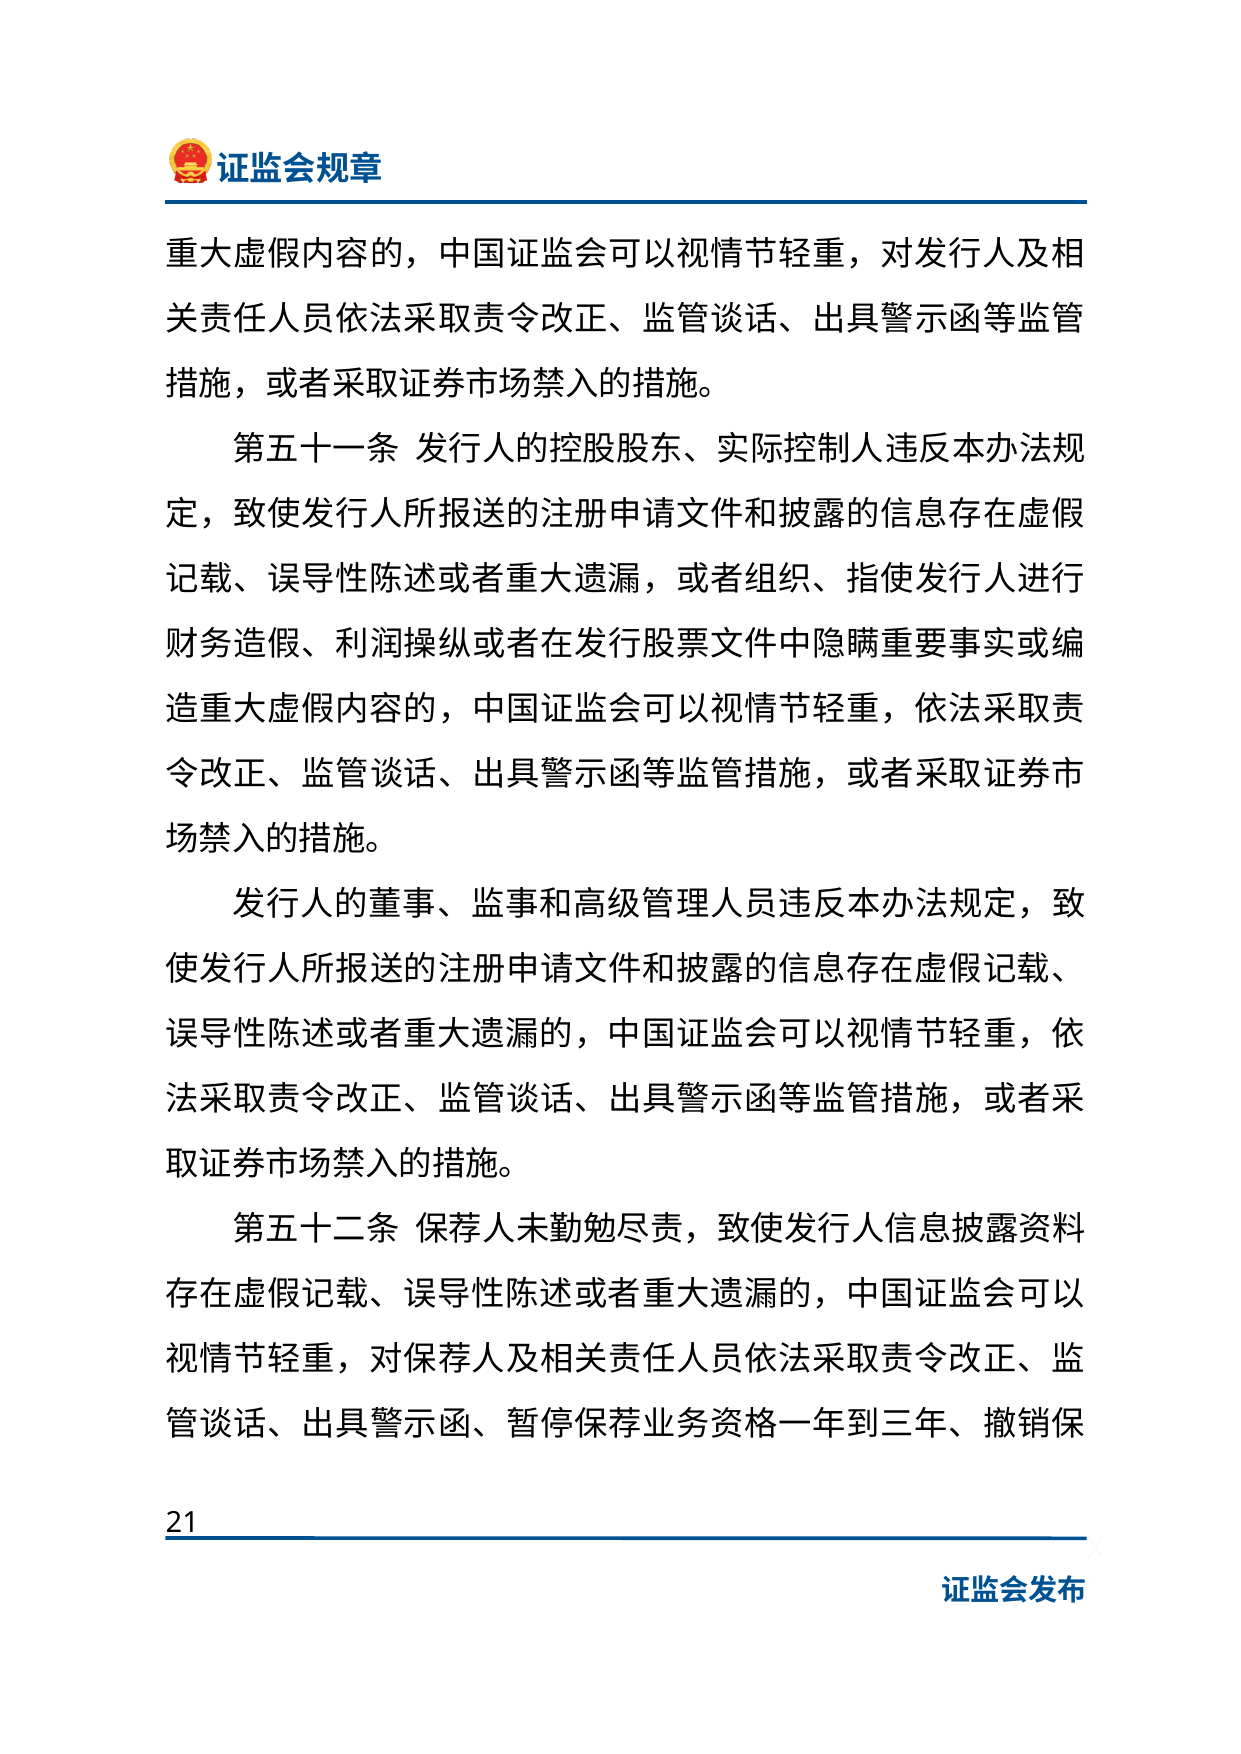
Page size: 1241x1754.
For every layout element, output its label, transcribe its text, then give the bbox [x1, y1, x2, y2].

text 第五十二条 保荐人未勤勉尽责，致使发行人信息披露资料存在虚假记载、误导性陈述或者重大遗漏的，中国证监会可以视情节轻重，对保荐人及相关责任人员依法采取责令改正、监管谈话、出具警示函、暂停保荐业务资格一年到三年、撤销保荐业务资格、证券市场禁入等措施。 [165, 1194, 1087, 1454]
text 发行人的董事、监事和高级管理人员违反本办法规定，致使发行人所报送的注册申请文件和披露的信息存在虚假记载、误导性陈述或者重大遗漏的，中国证监会可以视情节轻重，依法采取责令改正、监管谈话、出具警示函等监管措施，或者采取证券市场禁入的措施。 [165, 869, 1087, 1194]
text 第五十一条 发行人的控股股东、实际控制人违反本办法规定，致使发行人所报送的注册申请文件和披露的信息存在虚假记载、误导性陈述或者重大遗漏，或者组织、指使发行人进行财务造假、利润操纵或者在发行股票文件中隐瞒重要事实或编造重大虚假内容的，中国证监会可以视情节轻重，依法采取责令改正、监管谈话、出具警示函等监管措施，或者采取证券市场禁入的措施。 [165, 414, 1087, 869]
picture [165, 136, 216, 187]
text 第五十条 发行人在发行股票文件中隐瞒重要事实或者编造重大虚假内容的，中国证监会可以视情节轻重，对发行人及相关责任人员依法采取责令改正、监管谈话、出具警示函等监管措施，或者采取证券市场禁入的措施。 [165, 219, 1087, 414]
